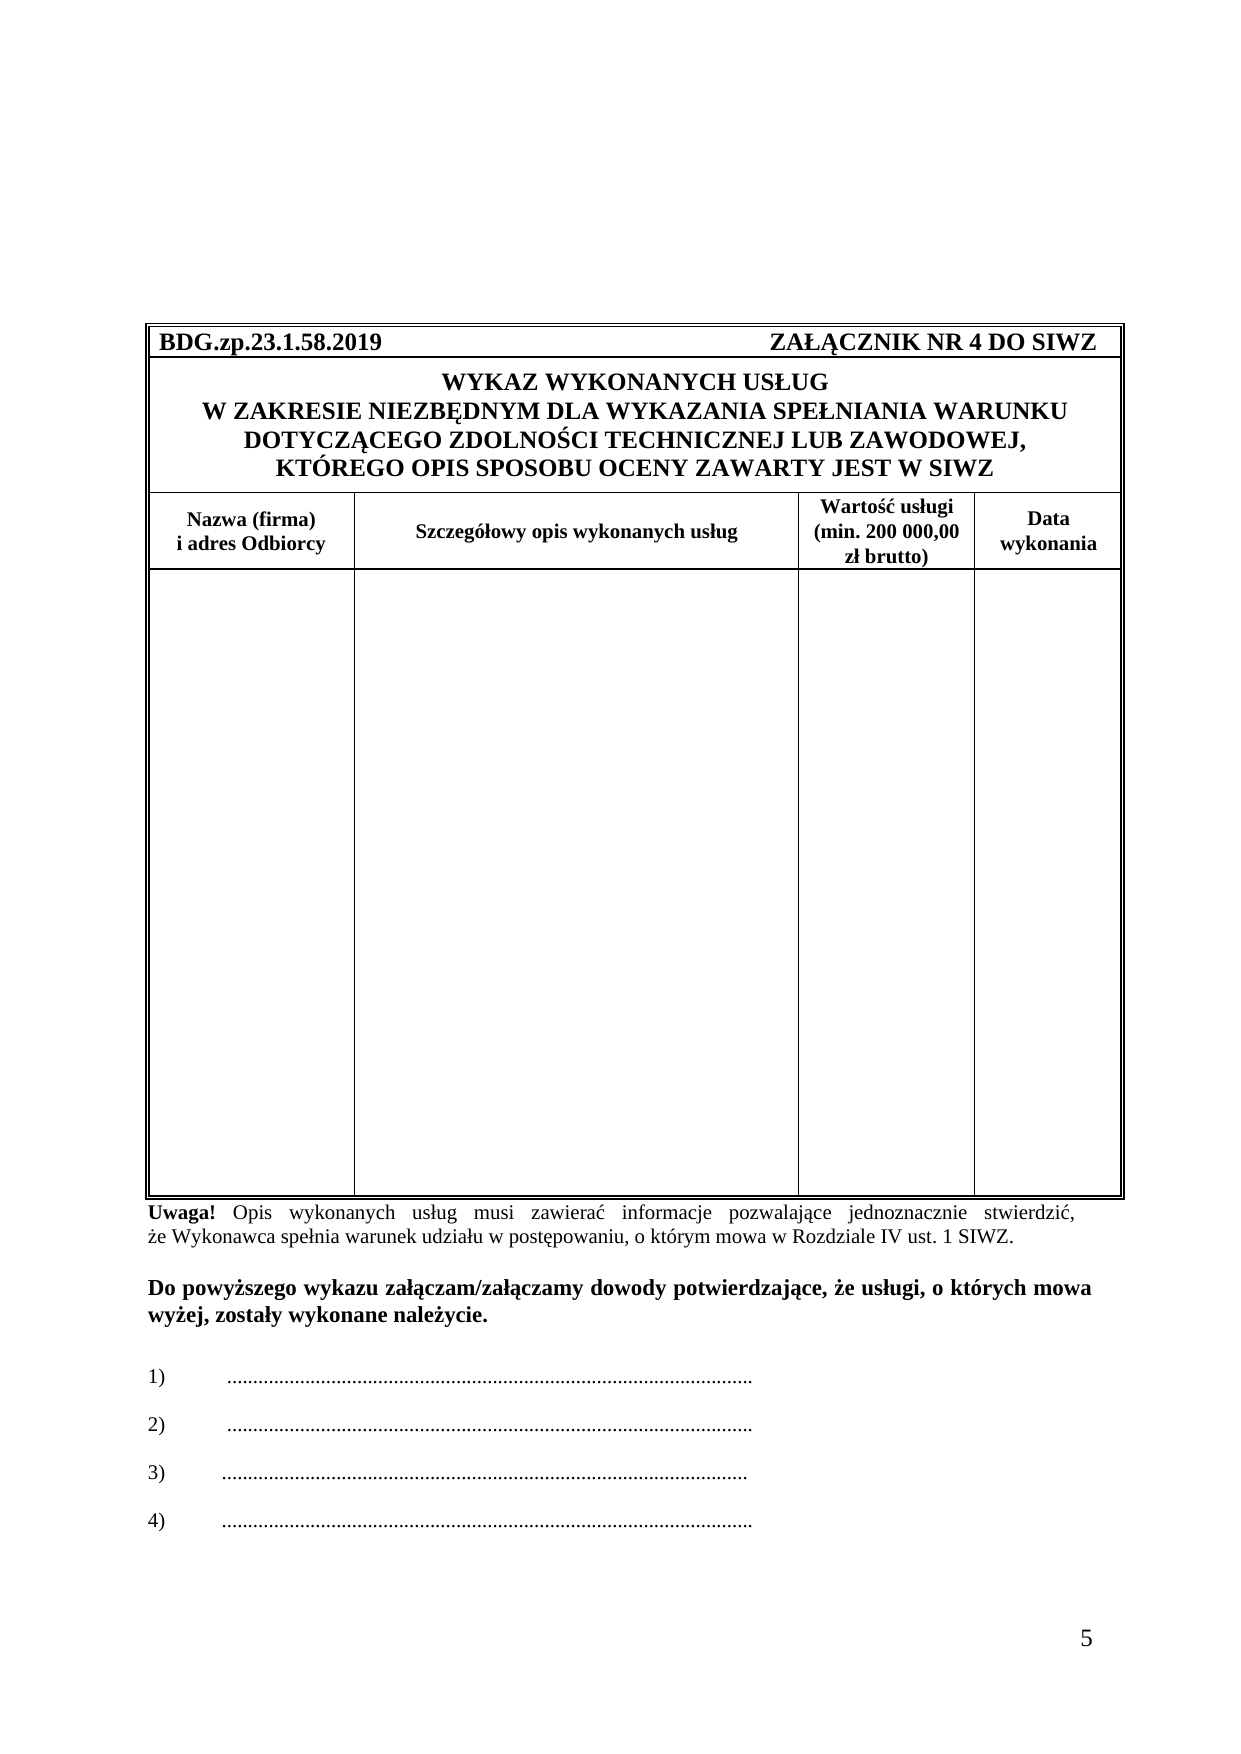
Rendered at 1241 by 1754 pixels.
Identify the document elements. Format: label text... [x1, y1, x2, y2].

table_cell [975, 570, 1120, 1195]
table_cell Wartość usługi (min. 200 000,00 zł brutto) [799, 493, 974, 568]
table_cell Szczegółowy opis wykonanych usług [355, 493, 798, 568]
text 2) ..................................................................................................... [148, 1412, 1093, 1436]
text 3) ..................................................................................................... [148, 1460, 1093, 1484]
table_cell Nazwa (firma) i adres Odbiorcy [150, 493, 354, 568]
table_cell [355, 570, 798, 1195]
text Uwaga! Opis wykonanych usług musi zawierać informacje pozwalające jednoznacznie stwierdzić, że Wykonawca spełnia warunek udziału w postępowaniu, o którym mowa w Rozdziale IV ust. 1 SIWZ. [148, 1200, 1093, 1248]
text 4) ...................................................................................................... [148, 1508, 1093, 1532]
table_cell Data wykonania [975, 493, 1120, 568]
table_header BDG.zp.23.1.58.2019 ZAŁĄCZNIK NR 4 DO SIWZ [150, 327, 1120, 356]
table_cell [799, 570, 974, 1195]
text Do powyższego wykazu załączam/załączamy dowody potwierdzające, że usługi, o których mowa wyżej, zostały wykonane należycie. [148, 1274, 1093, 1327]
text 1) ..................................................................................................... [148, 1364, 1093, 1388]
table_cell [150, 570, 354, 1195]
table_cell WYKAZ WYKONANYCH USŁUG W ZAKRESIE NIEZBĘDNYM DLA WYKAZANIA SPEŁNIANIA WARUNKU DOTYCZĄCEGO ZDOLNOŚCI TECHNICZNEJ LUB ZAWODOWEJ, KTÓREGO OPIS SPOSOBU OCENY ZAWARTY JEST W SIWZ [150, 358, 1120, 492]
